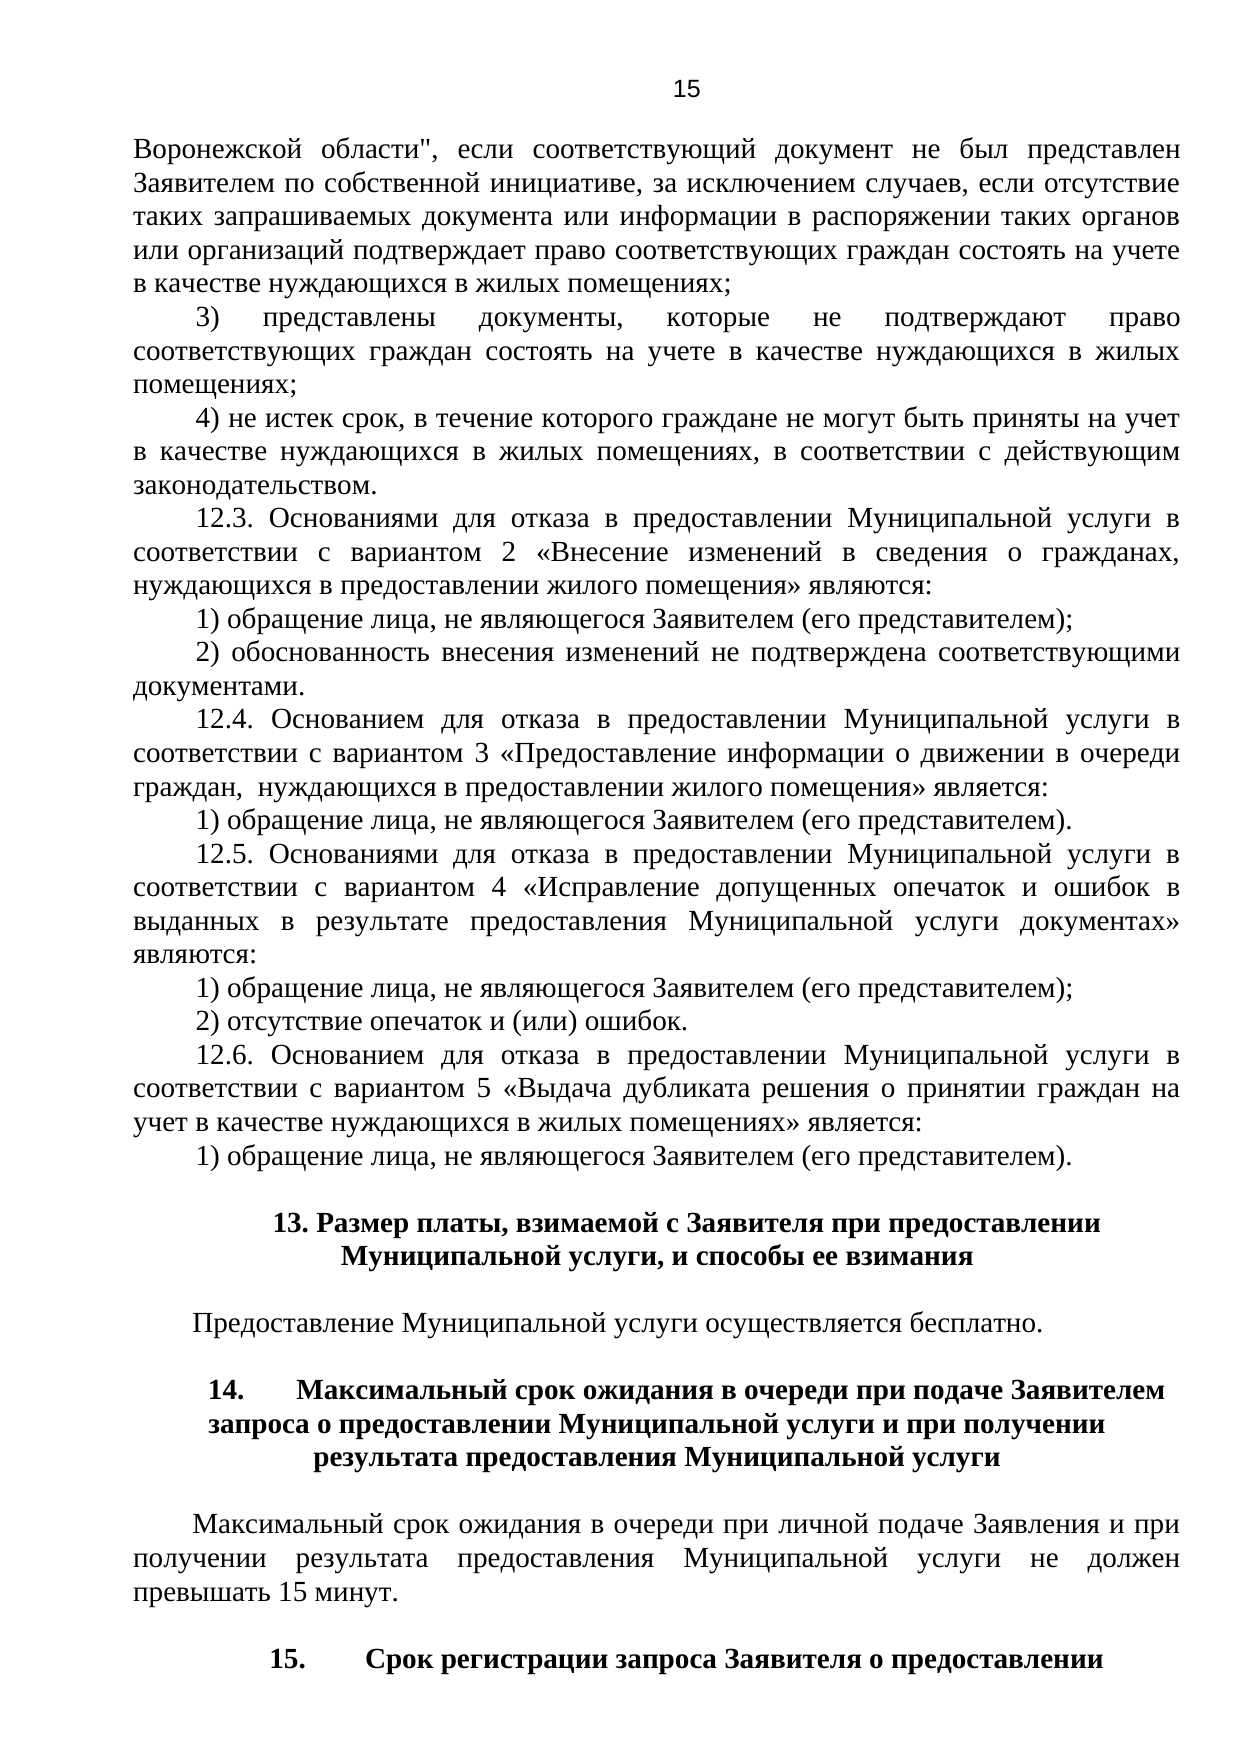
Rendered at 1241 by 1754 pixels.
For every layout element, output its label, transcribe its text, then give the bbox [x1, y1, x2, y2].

list 1) обращение лица, не являющегося Заявителем (его представителем); [133, 970, 1181, 1003]
list 1) обращение лица, не являющегося Заявителем (его представителем). [133, 1138, 1181, 1171]
text Предоставление Муниципальной услуги осуществляется бесплатно. [133, 1305, 1181, 1339]
text 13. Размер платы, взимаемой с Заявителя при предоставлении Муниципальной услуги, и способы ее взимания [133, 1205, 1181, 1272]
list 4) не истек срок, в течение которого граждане не могут быть приняты на учет в качестве нуждающихся в жилых помещениях, в соответствии с действующим законодательством. [133, 400, 1181, 500]
list Максимальный срок ожидания в очереди при подаче Заявителем запроса о предоставлении Муниципальной услуги и при получении результата предоставления Муниципальной услуги [133, 1372, 1181, 1473]
list 1) обращение лица, не являющегося Заявителем (его представителем). [133, 802, 1181, 836]
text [133, 131, 1181, 299]
list 1) обращение лица, не являющегося Заявителем (его представителем); [133, 601, 1181, 634]
list 12.6. Основанием для отказа в предоставлении Муниципальной услуги в соответствии с вариантом 5 «Выдача дубликата решения о принятии граждан на учет в качестве нуждающихся в жилых помещениях» является: [133, 1037, 1181, 1138]
list 12.5. Основаниями для отказа в предоставлении Муниципальной услуги в соответствии с вариантом 4 «Исправление допущенных опечаток и ошибок в выданных в результате предоставления Муниципальной услуги документах» являются: [133, 836, 1181, 970]
list 12.4. Основанием для отказа в предоставлении Муниципальной услуги в соответствии с вариантом 3 «Предоставление информации о движении в очереди граждан, нуждающихся в предоставлении жилого помещения» является: [133, 702, 1181, 802]
text Максимальный срок ожидания в очереди при личной подаче Заявления и при получении результата предоставления Муниципальной услуги не должен превышать 15 минут. [133, 1507, 1181, 1607]
list 12.3. Основаниями для отказа в предоставлении Муниципальной услуги в соответствии с вариантом 2 «Внесение изменений в сведения о гражданах, нуждающихся в предоставлении жилого помещения» являются: [133, 500, 1181, 601]
list 2) отсутствие опечаток и (или) ошибок. [133, 1003, 1181, 1037]
list 3) представлены документы, которые не подтверждают право соответствующих граждан состоять на учете в качестве нуждающихся в жилых помещениях; [133, 299, 1181, 400]
list Срок регистрации запроса Заявителя о предоставлении [133, 1641, 1181, 1674]
list 2) обоснованность внесения изменений не подтверждена соответствующими документами. [133, 634, 1181, 702]
